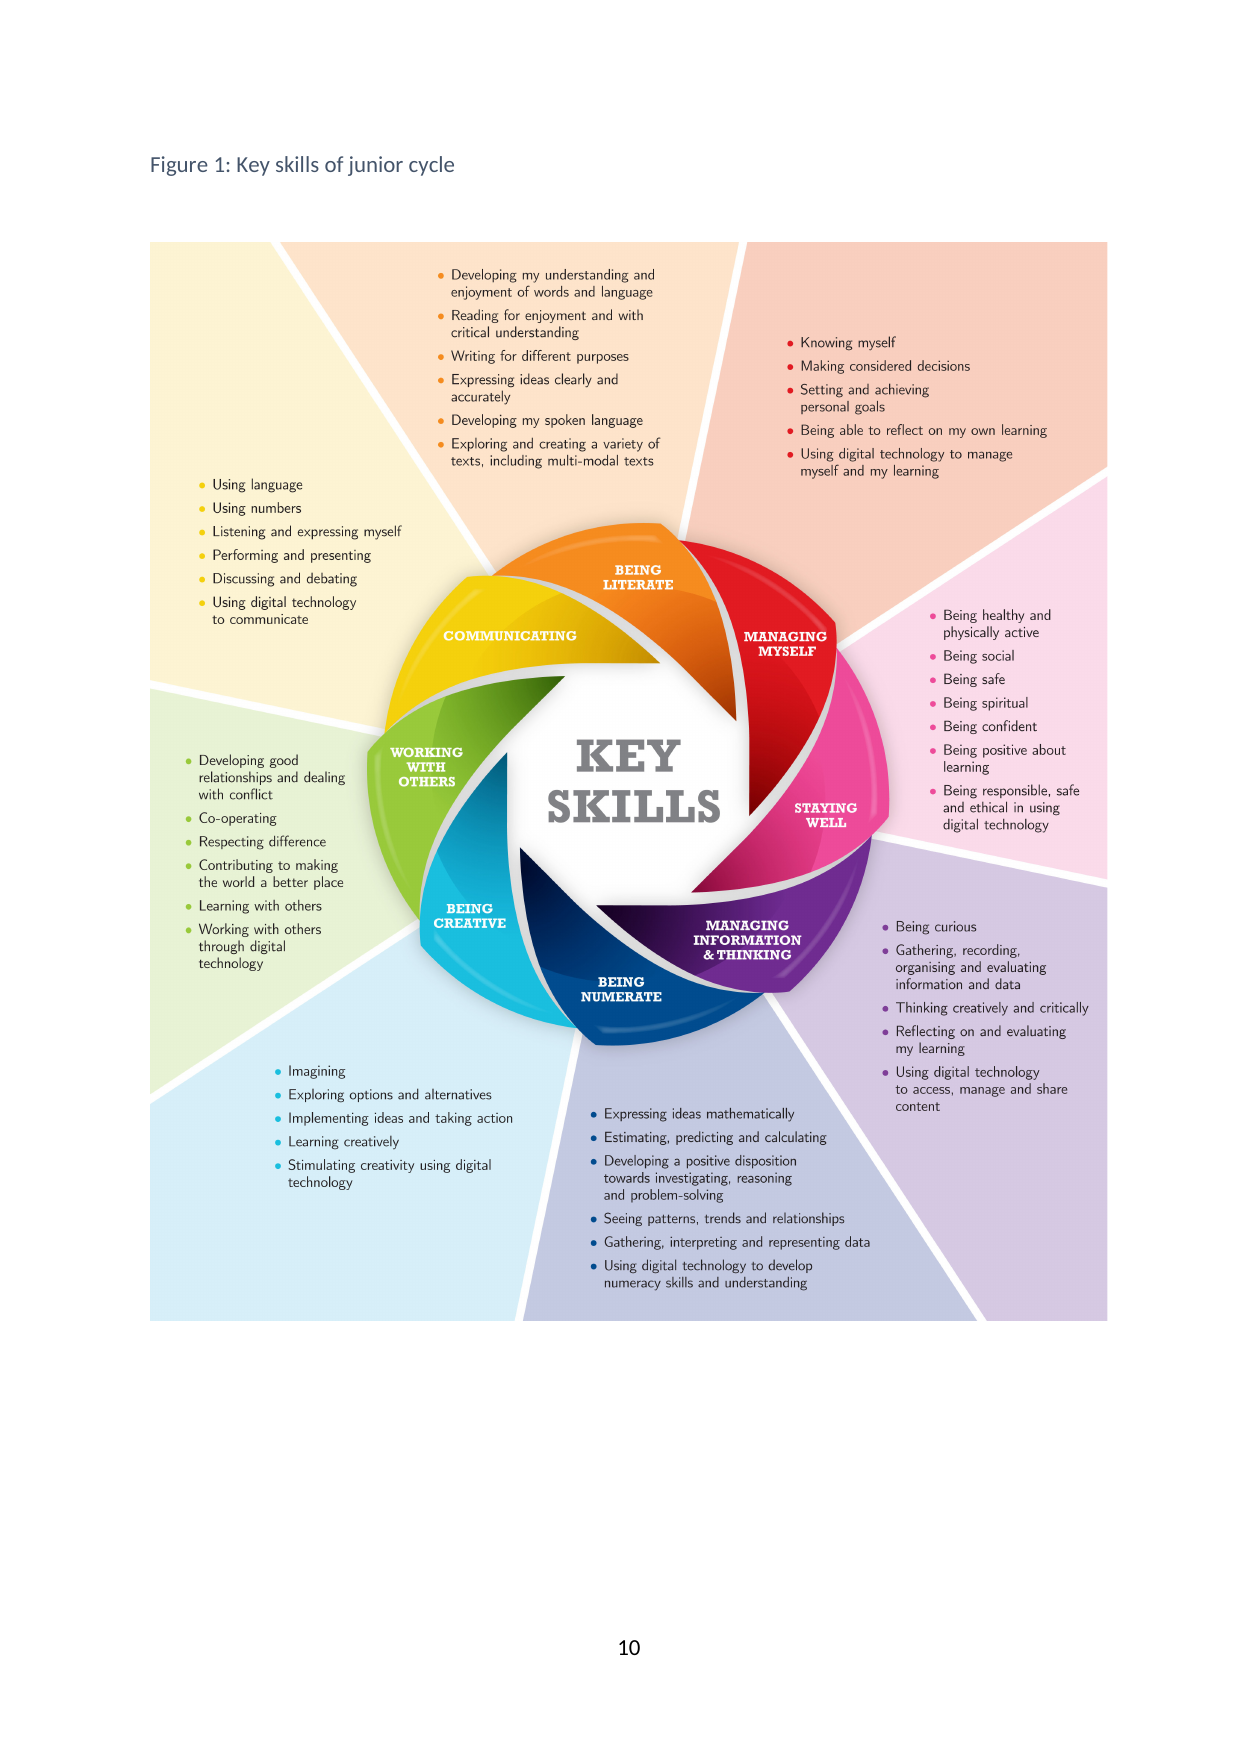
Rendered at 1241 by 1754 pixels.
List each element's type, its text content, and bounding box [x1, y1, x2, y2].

text Figure 1: Key skills of junior cycle [150, 150, 1107, 178]
picture [150, 242, 1108, 1321]
